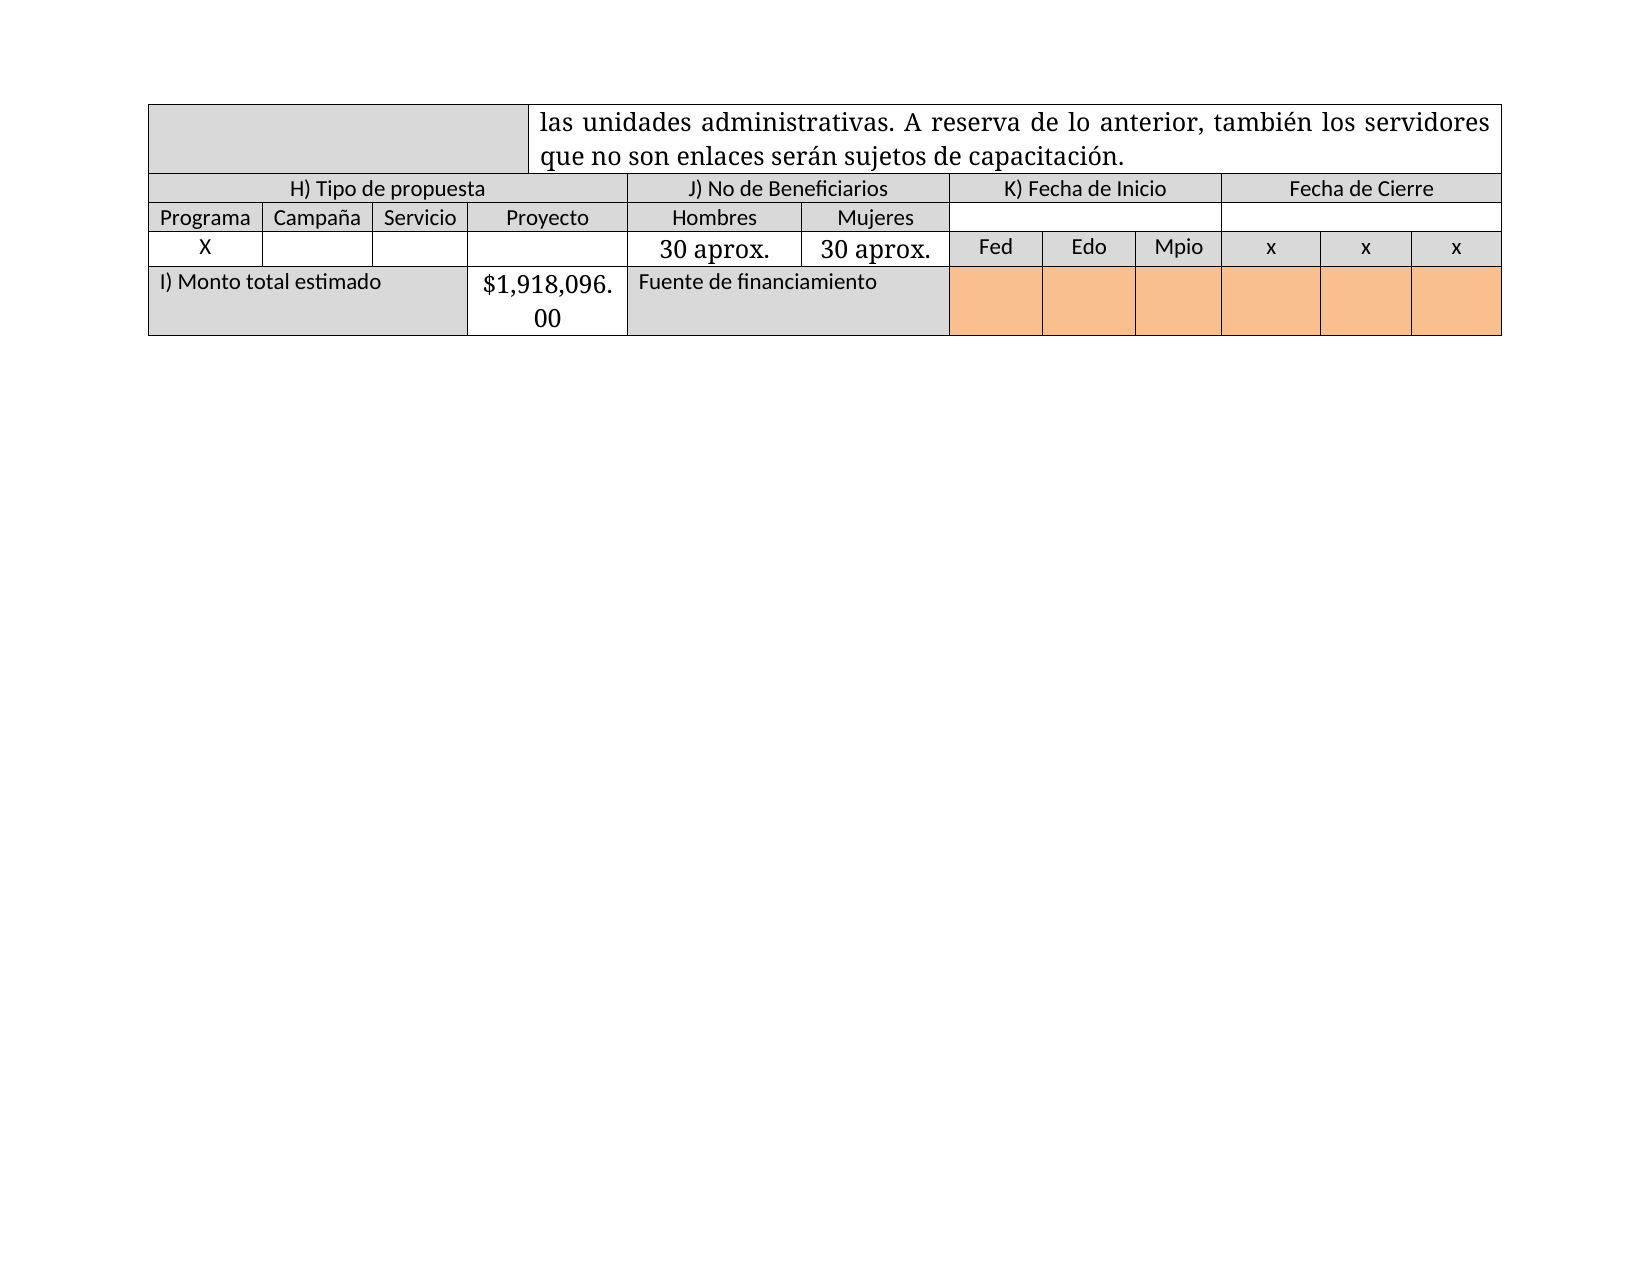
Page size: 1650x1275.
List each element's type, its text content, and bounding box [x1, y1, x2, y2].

table_cell X [149, 232, 262, 266]
table_cell [1222, 203, 1501, 231]
table_cell x [1412, 232, 1501, 266]
table_cell [1222, 267, 1320, 335]
table_cell Campaña [263, 203, 372, 231]
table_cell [149, 105, 528, 173]
table_cell x [1321, 232, 1411, 266]
table_cell [1412, 267, 1501, 335]
table_cell $1,918,096.00 [468, 267, 627, 335]
table_cell [468, 232, 627, 266]
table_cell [529, 105, 1501, 173]
table_cell Mujeres [802, 203, 949, 231]
table_cell [373, 232, 467, 266]
table_cell I) Monto total estimado [149, 267, 467, 335]
table_cell 30 aprox. [802, 232, 949, 266]
table_cell Fuente de financiamiento [628, 267, 949, 335]
table_cell Fed [950, 232, 1042, 266]
table_cell [1043, 267, 1135, 335]
table_cell Hombres [628, 203, 801, 231]
table_cell [263, 232, 372, 266]
table_cell K) Fecha de Inicio [950, 174, 1221, 202]
table_cell H) Tipo de propuesta [149, 174, 627, 202]
table_cell [950, 267, 1042, 335]
table_cell 30 aprox. [628, 232, 801, 266]
table_cell Proyecto [468, 203, 627, 231]
table_cell Fecha de Cierre [1222, 174, 1501, 202]
table_cell [1321, 267, 1411, 335]
table_cell Programa [149, 203, 262, 231]
table_cell [950, 203, 1221, 231]
table_cell J) No de Beneficiarios [628, 174, 949, 202]
table_cell Servicio [373, 203, 467, 231]
table_cell [1136, 267, 1221, 335]
table_cell Mpio [1136, 232, 1221, 266]
table_cell x [1222, 232, 1320, 266]
table_cell Edo [1043, 232, 1135, 266]
